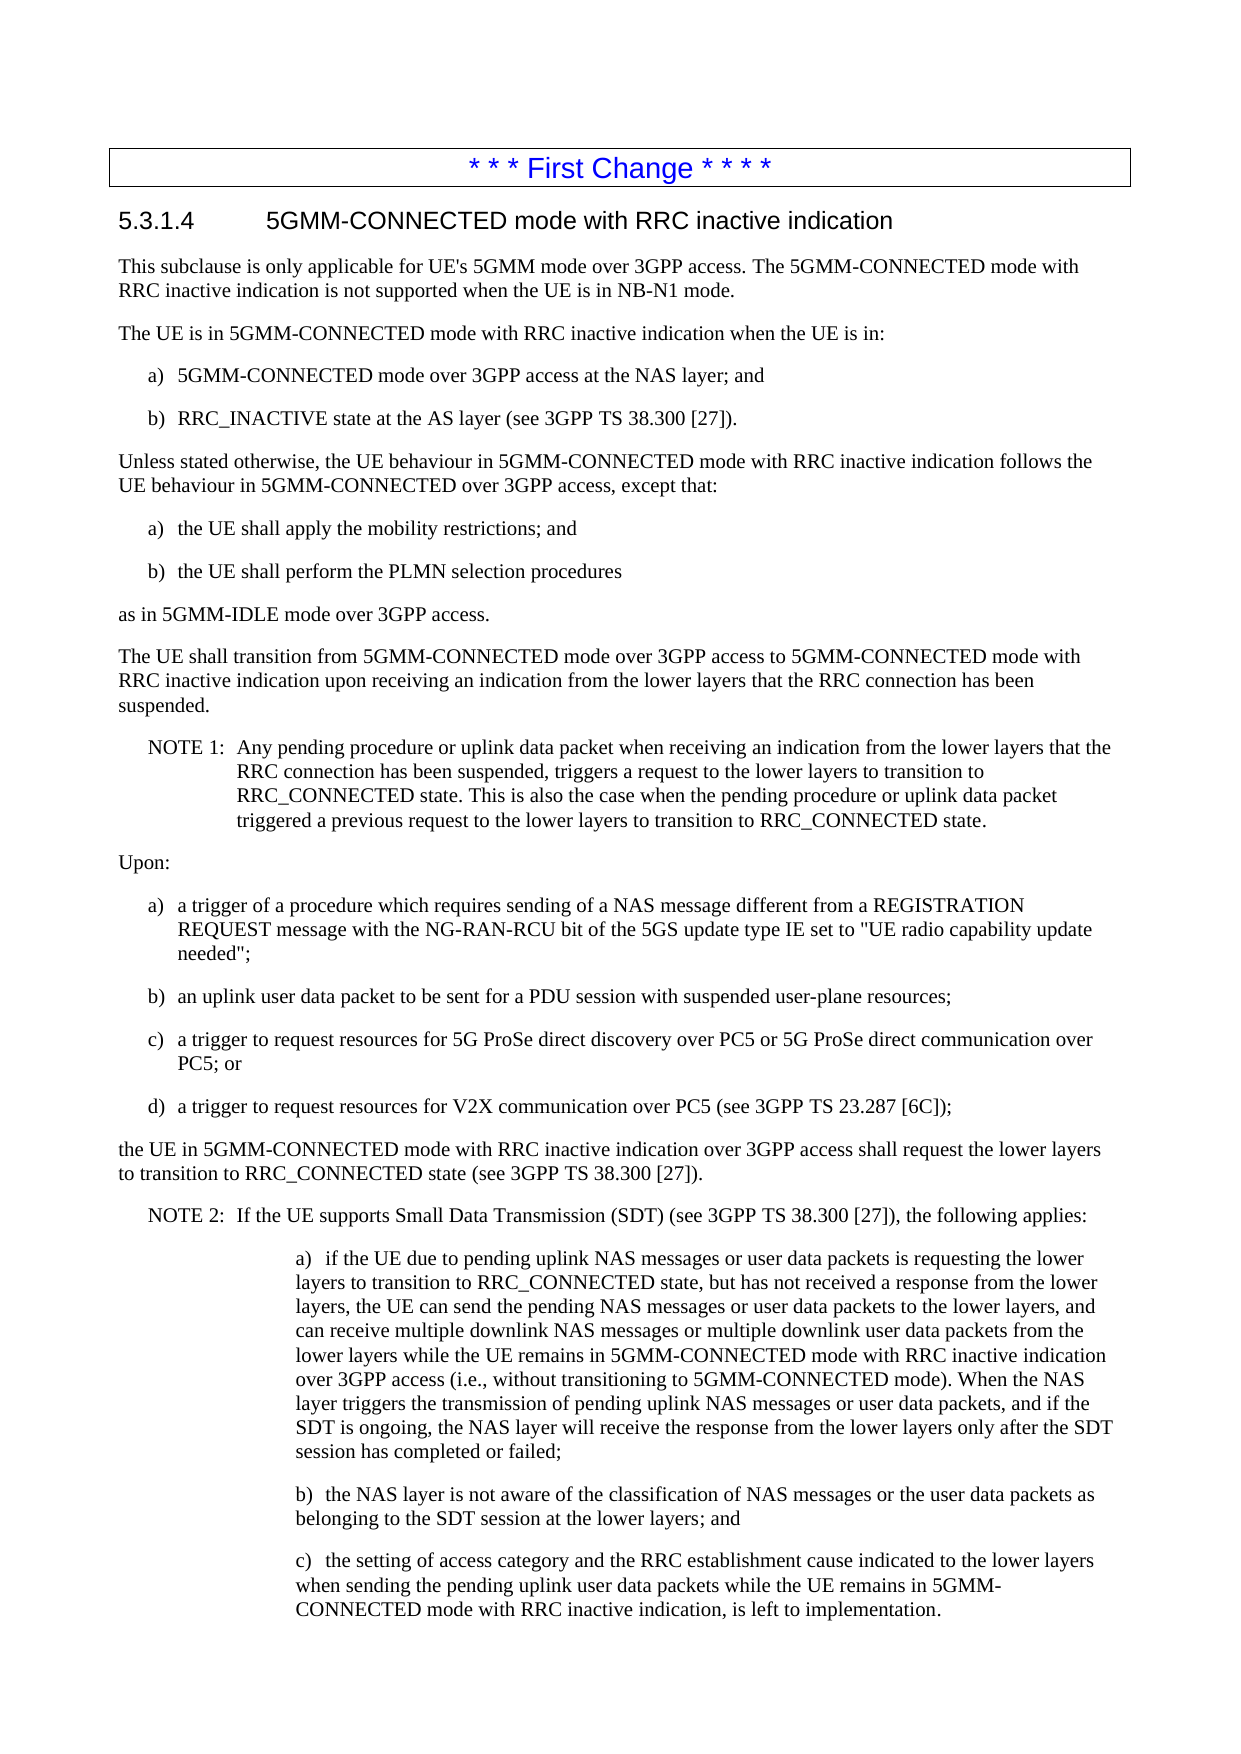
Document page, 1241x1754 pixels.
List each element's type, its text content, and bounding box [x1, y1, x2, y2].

text a) a trigger of a procedure which requires sending of a NAS message different from a REGISTRATION REQUEST message with the NG-RAN-RCU bit of the 5GS update type IE set to "UE radio capability update needed"; [148, 893, 1122, 965]
text The UE shall transition from 5GMM-CONNECTED mode over 3GPP access to 5GMM-CONNECTED mode with RRC inactive indication upon receiving an indication from the lower layers that the RRC connection has been suspended. [118, 644, 1122, 717]
text c) a trigger to request resources for 5G ProSe direct discovery over PC5 or 5G ProSe direct communication over PC5; or [148, 1027, 1122, 1075]
text the UE in 5GMM-CONNECTED mode with RRC inactive indication over 3GPP access shall request the lower layers to transition to RRC_CONNECTED state (see 3GPP TS 38.300 [27]). [118, 1137, 1122, 1185]
text * * * First Change * * * * [110, 149, 1130, 186]
text b) RRC_INACTIVE state at the AS layer (see 3GPP TS 38.300 [27]). [148, 406, 1122, 430]
text a) if the UE due to pending uplink NAS messages or user data packets is requesting the lower layers to transition to RRC_CONNECTED state, but has not received a response from the lower layers, the UE can send the pending NAS messages or user data packets to the lower layers, and can receive multiple downlink NAS messages or multiple downlink user data packets from the lower layers while the UE remains in 5GMM-CONNECTED mode with RRC inactive indication over 3GPP access (i.e., without transitioning to 5GMM-CONNECTED mode). When the NAS layer triggers the transmission of pending uplink NAS messages or user data packets, and if the SDT is ongoing, the NAS layer will receive the response from the lower layers only after the SDT session has completed or failed; [295, 1246, 1122, 1463]
text c) the setting of access category and the RRC establishment cause indicated to the lower layers when sending the pending uplink user data packets while the UE remains in 5GMM-CONNECTED mode with RRC inactive indication, is left to implementation. [295, 1548, 1122, 1621]
text b) an uplink user data packet to be sent for a PDU session with suspended user-plane resources; [148, 984, 1122, 1008]
text The UE is in 5GMM-CONNECTED mode with RRC inactive indication when the UE is in: [118, 321, 1122, 345]
text b) the UE shall perform the PLMN selection procedures [148, 559, 1122, 583]
subtitle 5.3.1.4 5GMM-CONNECTED mode with RRC inactive indication [118, 206, 1122, 235]
text as in 5GMM-IDLE mode over 3GPP access. [118, 602, 1122, 626]
text d) a trigger to request resources for V2X communication over PC5 (see 3GPP TS 23.287 [6C]); [148, 1094, 1122, 1118]
text b) the NAS layer is not aware of the classification of NAS messages or the user data packets as belonging to the SDT session at the lower layers; and [295, 1482, 1122, 1530]
text a) 5GMM-CONNECTED mode over 3GPP access at the NAS layer; and [148, 363, 1122, 387]
text This subclause is only applicable for UE's 5GMM mode over 3GPP access. The 5GMM-CONNECTED mode with RRC inactive indication is not supported when the UE is in NB-N1 mode. [118, 254, 1122, 302]
text NOTE 1: Any pending procedure or uplink data packet when receiving an indication from the lower layers that the RRC connection has been suspended, triggers a request to the lower layers to transition to RRC_CONNECTED state. This is also the case when the pending procedure or uplink data packet triggered a previous request to the lower layers to transition to RRC_CONNECTED state. [148, 735, 1122, 832]
text NOTE 2: If the UE supports Small Data Transmission (SDT) (see 3GPP TS 38.300 [27]), the following applies: [148, 1203, 1122, 1227]
text Unless stated otherwise, the UE behaviour in 5GMM-CONNECTED mode with RRC inactive indication follows the UE behaviour in 5GMM-CONNECTED over 3GPP access, except that: [118, 449, 1122, 497]
text Upon: [118, 850, 1122, 874]
text a) the UE shall apply the mobility restrictions; and [148, 516, 1122, 540]
